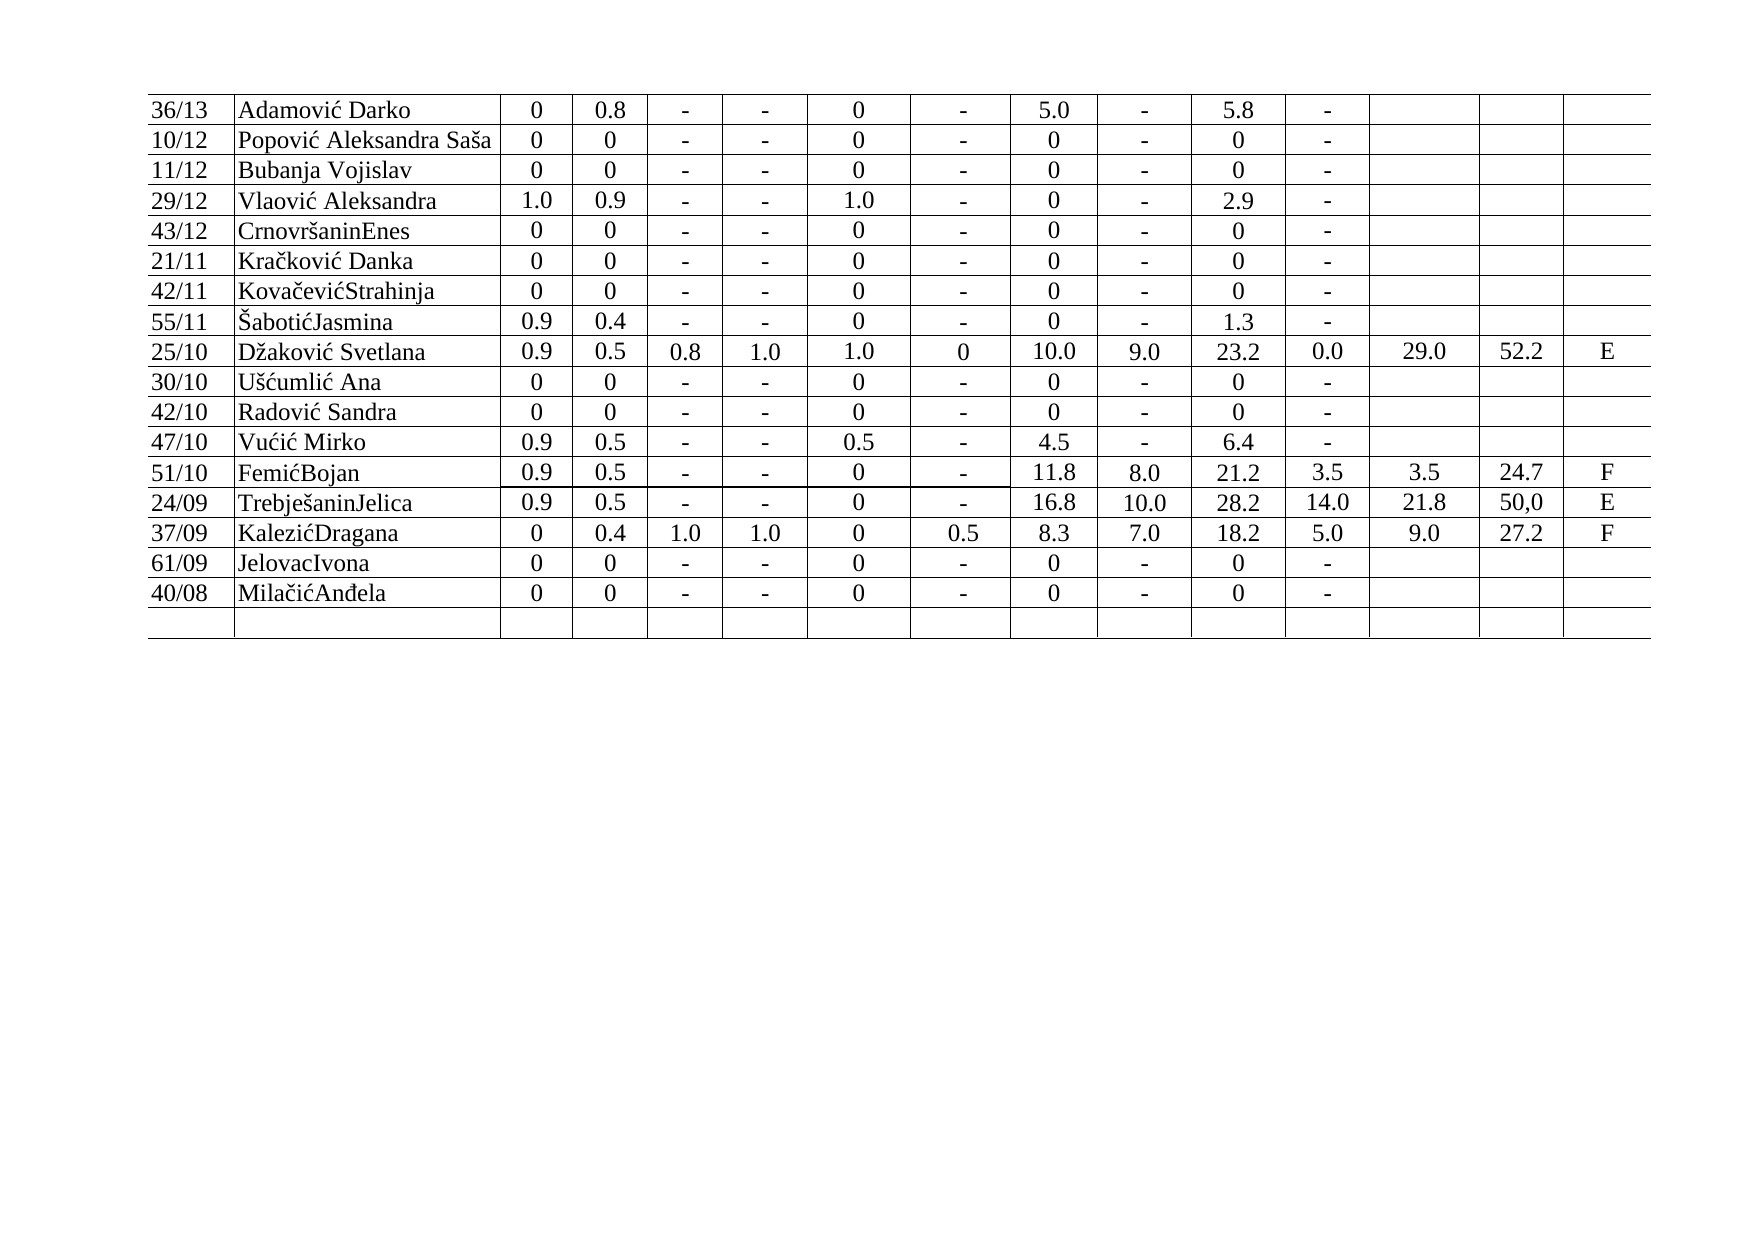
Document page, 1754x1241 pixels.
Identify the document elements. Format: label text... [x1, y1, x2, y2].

table_cell - [648, 367, 722, 396]
table_cell KalezićDragana [235, 518, 500, 547]
table_cell - [911, 276, 1010, 305]
table_cell - [648, 548, 722, 577]
table_cell 23.2 [1192, 336, 1285, 366]
table_cell 3.5 [1286, 457, 1369, 486]
table_cell 0 [501, 155, 572, 184]
table_cell [1564, 367, 1651, 396]
table_cell Popović Aleksandra Saša [235, 125, 500, 154]
table_cell 5.0 [1011, 95, 1097, 124]
table_cell 0 [808, 246, 910, 275]
table_cell 0 [573, 216, 647, 245]
table_cell [1286, 608, 1369, 637]
table_cell JelovacIvona [235, 548, 500, 577]
table_cell 2.9 [1192, 185, 1285, 214]
table_cell - [1286, 276, 1369, 305]
table_cell 0 [1011, 185, 1097, 214]
table_cell - [648, 155, 722, 184]
table_cell [501, 608, 572, 637]
table_cell 0.9 [501, 306, 572, 335]
table_cell 0.4 [573, 518, 647, 547]
table_cell 0 [501, 276, 572, 305]
table_cell - [723, 548, 807, 577]
table_cell F [1564, 457, 1651, 486]
table_cell 0 [1011, 548, 1097, 577]
table_cell 0 [808, 216, 910, 245]
table_cell [1564, 578, 1651, 607]
table_cell 7.0 [1098, 518, 1191, 547]
table_cell 11.8 [1011, 457, 1097, 486]
table_cell 0 [1192, 125, 1285, 154]
table_cell - [911, 457, 1010, 486]
table_cell 21.8 [1370, 488, 1479, 517]
table_cell [1564, 548, 1651, 577]
table_cell [1480, 246, 1563, 275]
table_cell - [911, 578, 1010, 607]
table_cell [1370, 125, 1479, 154]
table_cell [1098, 608, 1191, 637]
table_cell - [1286, 185, 1369, 214]
table_cell [1370, 367, 1479, 396]
table_cell 0 [1192, 276, 1285, 305]
table_cell - [648, 246, 722, 275]
table_cell [1564, 306, 1651, 335]
table_cell [1370, 155, 1479, 184]
table_cell 0 [1192, 367, 1285, 396]
table_cell 10.0 [1098, 488, 1191, 517]
table_cell [1480, 578, 1563, 607]
table_cell 0 [1192, 397, 1285, 426]
table_cell 1.0 [723, 518, 807, 547]
table_cell - [723, 457, 807, 486]
table_cell 1.3 [1192, 306, 1285, 335]
table_cell 0 [808, 457, 910, 486]
table_cell - [648, 276, 722, 305]
table_cell 0 [1192, 155, 1285, 184]
table_cell 0 [808, 488, 910, 517]
table_cell 43/12 [148, 216, 234, 245]
table_cell [1370, 427, 1479, 456]
table_cell - [911, 155, 1010, 184]
table_cell 5.0 [1286, 518, 1369, 547]
table_cell - [723, 216, 807, 245]
table_cell - [723, 578, 807, 607]
table_cell [235, 608, 500, 637]
table_cell 0.8 [648, 336, 722, 366]
table_cell [808, 608, 910, 637]
table_cell Kračković Danka [235, 246, 500, 275]
table_cell - [648, 125, 722, 154]
table_cell - [1098, 246, 1191, 275]
table_cell - [1098, 427, 1191, 456]
table_cell - [1098, 95, 1191, 124]
table_cell [573, 608, 647, 637]
table_cell 6.4 [1192, 427, 1285, 456]
table_cell 1.0 [501, 185, 572, 214]
table_cell [723, 608, 807, 637]
table_cell - [723, 125, 807, 154]
table_cell - [1286, 427, 1369, 456]
table_cell [1011, 608, 1097, 637]
table_cell 0 [573, 548, 647, 577]
table_cell 29.0 [1370, 336, 1479, 366]
table_cell 61/09 [148, 548, 234, 577]
table_cell - [723, 397, 807, 426]
table_cell 14.0 [1286, 488, 1369, 517]
table_cell - [1098, 185, 1191, 214]
table_cell Džaković Svetlana [235, 336, 500, 366]
table_cell - [648, 306, 722, 335]
table_cell 0 [808, 397, 910, 426]
table_cell FemićBojan [235, 457, 500, 486]
table_cell 0 [1011, 367, 1097, 396]
table_cell 0 [1011, 397, 1097, 426]
table_cell - [1098, 578, 1191, 607]
table_cell 0.5 [808, 427, 910, 456]
table_cell TrebješaninJelica [235, 488, 500, 517]
table_cell - [1098, 397, 1191, 426]
table_cell 16.8 [1011, 488, 1097, 517]
table_cell 0.9 [501, 427, 572, 456]
table_cell [1370, 397, 1479, 426]
table_cell 1.0 [723, 336, 807, 366]
table_cell 0 [1011, 306, 1097, 335]
table_cell 0 [1192, 216, 1285, 245]
table_cell [1370, 276, 1479, 305]
table_cell 0 [1192, 246, 1285, 275]
table_cell [1480, 276, 1563, 305]
table_cell - [911, 216, 1010, 245]
table_cell - [911, 246, 1010, 275]
table_cell 0 [1192, 578, 1285, 607]
table_cell 0 [501, 95, 572, 124]
table_cell - [648, 488, 722, 517]
table_cell 0 [501, 125, 572, 154]
table_cell 0 [808, 306, 910, 335]
table_cell [1370, 246, 1479, 275]
table_cell 0 [501, 367, 572, 396]
table_cell 10/12 [148, 125, 234, 154]
table_cell 42/11 [148, 276, 234, 305]
table_cell [1564, 427, 1651, 456]
table_cell Bubanja Vojislav [235, 155, 500, 184]
table_cell - [911, 427, 1010, 456]
table_cell 0 [1011, 276, 1097, 305]
table_cell 0 [808, 276, 910, 305]
table_cell [1192, 608, 1285, 637]
table_cell [1370, 306, 1479, 335]
table_cell 0 [573, 155, 647, 184]
table_cell E [1564, 488, 1651, 517]
table_cell [1370, 185, 1479, 214]
table_cell 0 [573, 125, 647, 154]
table_cell 0 [1011, 578, 1097, 607]
table_cell 36/13 [148, 95, 234, 124]
table_cell - [648, 457, 722, 486]
table_cell - [648, 216, 722, 245]
table_cell 0 [501, 397, 572, 426]
table_cell 0 [501, 246, 572, 275]
table_cell KovačevićStrahinja [235, 276, 500, 305]
table_cell - [1286, 306, 1369, 335]
table_cell - [648, 397, 722, 426]
table_cell [1564, 95, 1651, 124]
table_cell 0.5 [573, 336, 647, 366]
table_cell - [911, 185, 1010, 214]
table_cell [1480, 125, 1563, 154]
table_cell - [1286, 548, 1369, 577]
table_cell [1370, 216, 1479, 245]
table_cell 0.5 [573, 488, 647, 517]
table_cell 0 [1192, 548, 1285, 577]
table_cell 0.5 [573, 427, 647, 456]
table_cell - [1286, 95, 1369, 124]
table_cell - [1098, 125, 1191, 154]
table_cell - [1098, 367, 1191, 396]
table_cell 30/10 [148, 367, 234, 396]
table_cell [1480, 427, 1563, 456]
table_cell 0 [808, 95, 910, 124]
table_cell 0 [808, 125, 910, 154]
table_cell 0 [573, 276, 647, 305]
table_cell [1480, 216, 1563, 245]
table_cell MilačićAnđela [235, 578, 500, 607]
table_cell - [723, 155, 807, 184]
table_cell CrnovršaninEnes [235, 216, 500, 245]
table_cell Vućić Mirko [235, 427, 500, 456]
table_cell [1480, 548, 1563, 577]
table_cell 0.9 [501, 488, 572, 517]
table_cell Radović Sandra [235, 397, 500, 426]
table_cell [1564, 397, 1651, 426]
table_cell 0.0 [1286, 336, 1369, 366]
table_cell [1480, 397, 1563, 426]
table_cell 0.8 [573, 95, 647, 124]
table_cell - [911, 125, 1010, 154]
table_cell - [723, 246, 807, 275]
table_cell 51/10 [148, 457, 234, 486]
table_cell 0 [911, 336, 1010, 366]
table_cell [1480, 306, 1563, 335]
table_cell [1564, 608, 1651, 637]
table_cell - [723, 276, 807, 305]
table_cell E [1564, 336, 1651, 366]
table_cell [1564, 276, 1651, 305]
table_cell 9.0 [1370, 518, 1479, 547]
table_cell 0.9 [501, 336, 572, 366]
table_cell Ušćumlić Ana [235, 367, 500, 396]
table_cell - [648, 95, 722, 124]
table_cell [1564, 125, 1651, 154]
table_cell 27.2 [1480, 518, 1563, 547]
table_cell 29/12 [148, 185, 234, 214]
table_cell - [723, 306, 807, 335]
table_cell - [723, 367, 807, 396]
table_cell - [1286, 125, 1369, 154]
table_cell - [1098, 276, 1191, 305]
table_cell ŠabotićJasmina [235, 306, 500, 335]
table_cell [1564, 216, 1651, 245]
table_cell 0 [501, 548, 572, 577]
table_cell [648, 608, 722, 637]
table_cell 21.2 [1192, 457, 1285, 486]
table_cell 50,0 [1480, 488, 1563, 517]
table_cell 1.0 [648, 518, 722, 547]
table_cell - [911, 548, 1010, 577]
table_cell [148, 608, 234, 637]
table_cell 0 [501, 216, 572, 245]
table_cell 10.0 [1011, 336, 1097, 366]
table_cell [1480, 95, 1563, 124]
table_cell - [723, 185, 807, 214]
table_cell 0.5 [911, 518, 1010, 547]
table_cell 0 [808, 518, 910, 547]
table_cell - [1286, 367, 1369, 396]
table_cell - [1098, 155, 1191, 184]
table_cell 4.5 [1011, 427, 1097, 456]
table_cell 0 [1011, 155, 1097, 184]
table_cell [911, 608, 1010, 637]
table_cell - [911, 367, 1010, 396]
table_cell - [723, 427, 807, 456]
table_cell - [911, 95, 1010, 124]
table_cell - [723, 488, 807, 517]
table_cell 21/11 [148, 246, 234, 275]
table_cell 0 [1011, 246, 1097, 275]
table_cell F [1564, 518, 1651, 547]
table_cell Adamović Darko [235, 95, 500, 124]
table_cell - [1098, 548, 1191, 577]
table_cell [1480, 367, 1563, 396]
table_cell 0 [573, 367, 647, 396]
table_cell 0 [808, 548, 910, 577]
table_cell [1564, 155, 1651, 184]
table_cell 18.2 [1192, 518, 1285, 547]
table_cell - [1286, 155, 1369, 184]
table_cell 11/12 [148, 155, 234, 184]
table_cell 8.0 [1098, 457, 1191, 486]
table_cell 52.2 [1480, 336, 1563, 366]
table_cell Vlaović Aleksandra [235, 185, 500, 214]
table_cell 0.5 [573, 457, 647, 486]
table_cell [1480, 155, 1563, 184]
table_cell 25/10 [148, 336, 234, 366]
table_cell 1.0 [808, 336, 910, 366]
table_cell 0 [573, 578, 647, 607]
table_cell - [1286, 397, 1369, 426]
table_cell - [911, 488, 1010, 517]
table_cell - [648, 578, 722, 607]
table_cell 0 [808, 155, 910, 184]
table_cell - [911, 306, 1010, 335]
table_cell [1370, 578, 1479, 607]
table_cell - [1098, 216, 1191, 245]
table_cell 0 [501, 578, 572, 607]
table_cell 3.5 [1370, 457, 1479, 486]
table_cell 47/10 [148, 427, 234, 456]
table_cell 24/09 [148, 488, 234, 517]
table_cell 0 [1011, 216, 1097, 245]
table_cell [1480, 608, 1563, 637]
table_cell - [648, 427, 722, 456]
table_cell 0.9 [501, 457, 572, 486]
table_cell 5.8 [1192, 95, 1285, 124]
table_cell - [1286, 246, 1369, 275]
table_cell 37/09 [148, 518, 234, 547]
table_cell - [1286, 578, 1369, 607]
table_cell 8.3 [1011, 518, 1097, 547]
table_cell 28.2 [1192, 488, 1285, 517]
table_cell 24.7 [1480, 457, 1563, 486]
table_cell 9.0 [1098, 336, 1191, 366]
table_cell [1480, 185, 1563, 214]
table_cell 55/11 [148, 306, 234, 335]
table_cell [1370, 95, 1479, 124]
table_cell [1564, 185, 1651, 214]
table_cell 0.9 [573, 185, 647, 214]
table_cell - [1286, 216, 1369, 245]
table_cell 40/08 [148, 578, 234, 607]
table_cell 0 [808, 578, 910, 607]
table_cell 42/10 [148, 397, 234, 426]
table_cell - [1098, 306, 1191, 335]
table_cell - [911, 397, 1010, 426]
table_cell [1370, 548, 1479, 577]
table_cell 0.4 [573, 306, 647, 335]
table_cell - [648, 185, 722, 214]
table_cell 0 [808, 367, 910, 396]
table_cell 0 [501, 518, 572, 547]
table_cell - [723, 95, 807, 124]
table_cell 0 [573, 246, 647, 275]
table_cell 0 [1011, 125, 1097, 154]
table_cell [1370, 608, 1479, 637]
table_cell 0 [573, 397, 647, 426]
table_cell 1.0 [808, 185, 910, 214]
table_cell [1564, 246, 1651, 275]
